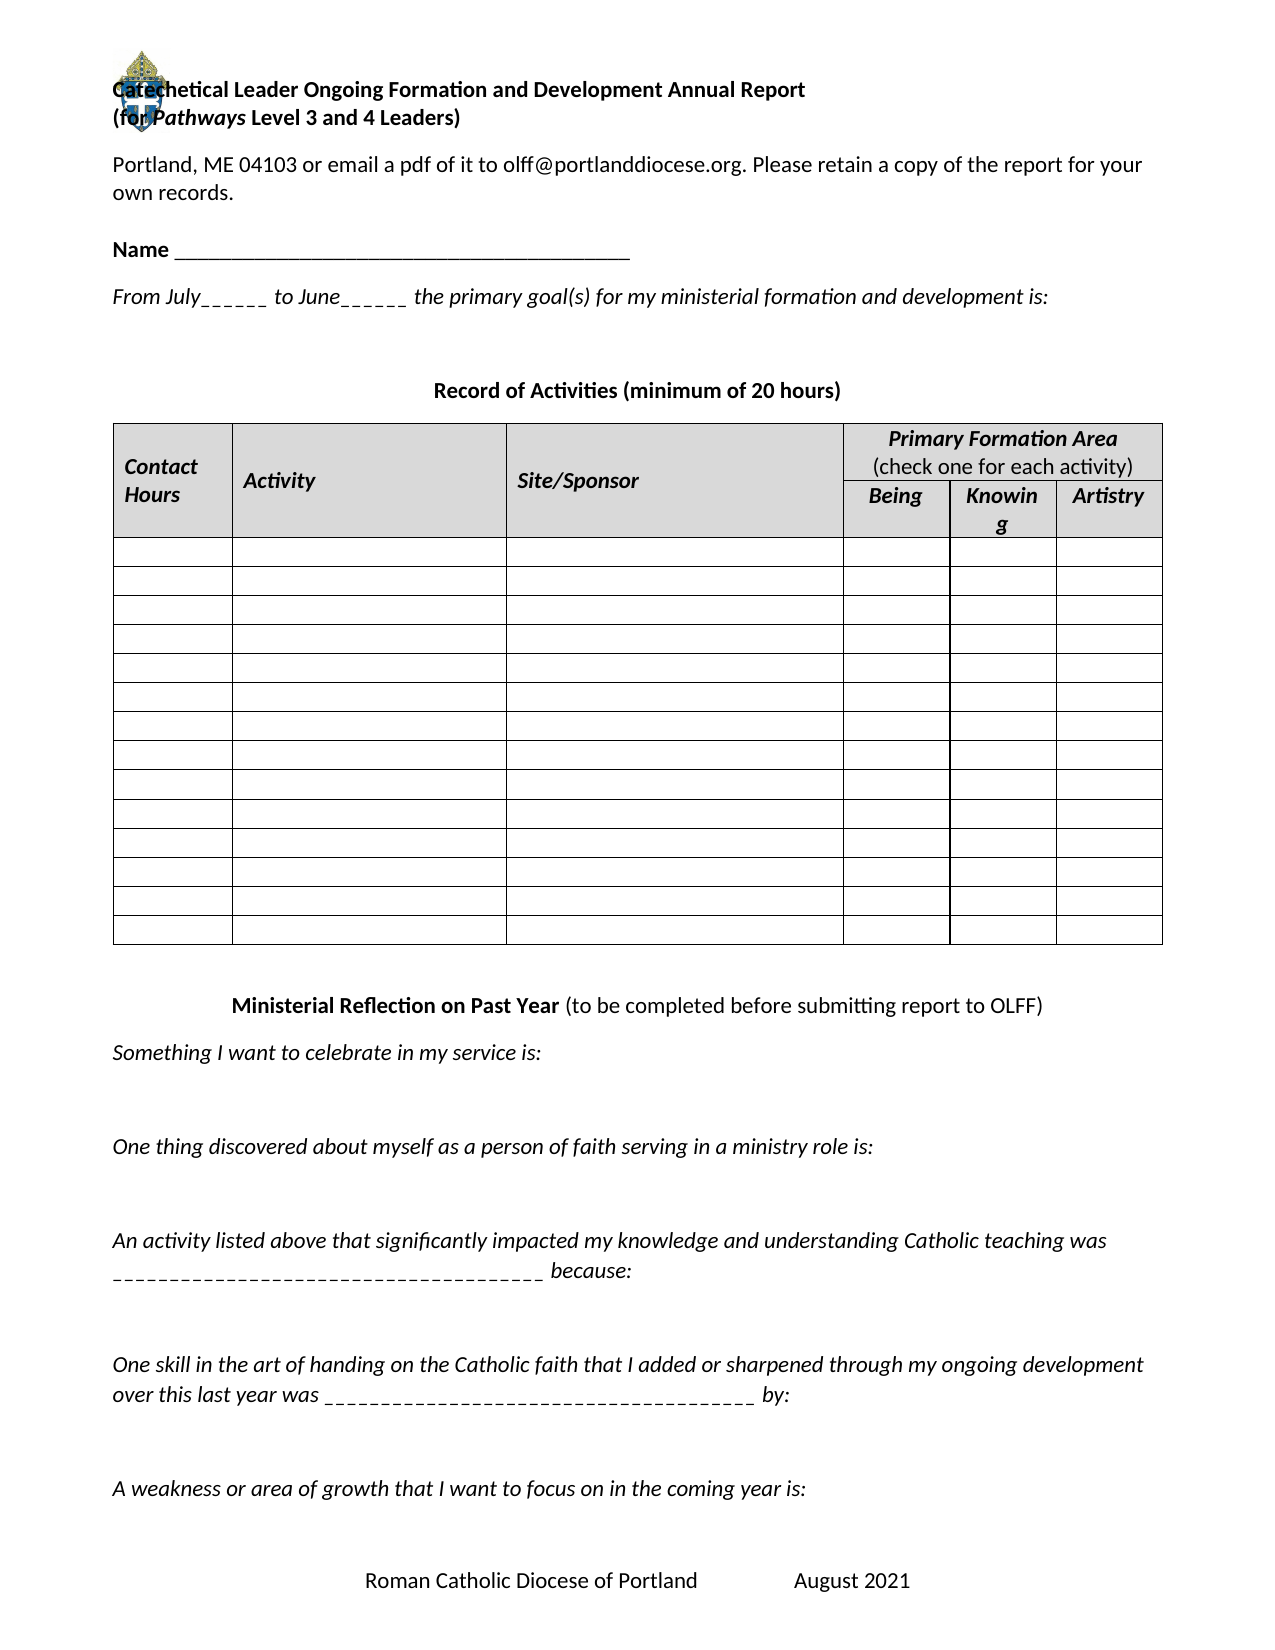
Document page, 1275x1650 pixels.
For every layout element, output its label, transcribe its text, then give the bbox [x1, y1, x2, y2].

table_cell [114, 712, 232, 740]
table_cell [114, 654, 232, 682]
table_cell [507, 712, 843, 740]
table_cell [844, 654, 949, 682]
table_cell [1057, 683, 1162, 711]
table_cell [951, 712, 1056, 740]
table_cell [1057, 596, 1162, 624]
table_cell [114, 683, 232, 711]
table_cell Being [844, 481, 949, 537]
text Something I want to celebrate in my service is: [112, 1038, 1162, 1067]
table_cell [844, 712, 949, 740]
table_cell [507, 887, 843, 915]
table_cell [844, 858, 949, 886]
table_cell [1057, 800, 1162, 827]
table_cell [507, 916, 843, 944]
table_cell [233, 712, 506, 740]
table_cell Knowing [951, 481, 1056, 537]
table_cell [951, 916, 1056, 944]
table_cell [507, 538, 843, 566]
table_header Site/Sponsor [507, 424, 843, 537]
text An activity listed above that significantly impacted my knowledge and understanding Catholic teaching was ______________________________________ because: [112, 1226, 1162, 1284]
table_cell [114, 741, 232, 769]
table_cell [951, 538, 1056, 566]
table_cell [507, 683, 843, 711]
table_cell [1057, 858, 1162, 886]
table_cell [233, 800, 506, 827]
table_cell [114, 829, 232, 857]
table_cell [507, 625, 843, 653]
table_cell [233, 858, 506, 886]
table_cell [114, 916, 232, 944]
table_cell [1057, 538, 1162, 566]
table_header Contact Hours [114, 424, 232, 537]
table_cell [507, 858, 843, 886]
picture [112, 48, 171, 133]
table_cell [844, 538, 949, 566]
text One thing discovered about myself as a person of faith serving in a ministry role is: [112, 1132, 1162, 1160]
table_cell [114, 567, 232, 595]
table_cell [507, 741, 843, 769]
table_cell [951, 741, 1056, 769]
table_cell [233, 829, 506, 857]
table_cell [1057, 567, 1162, 595]
table_cell [951, 567, 1056, 595]
table_cell [951, 683, 1056, 711]
table_cell [1057, 770, 1162, 798]
table_cell [951, 800, 1056, 827]
table_cell [951, 596, 1056, 624]
table_cell [844, 567, 949, 595]
text From July______ to June______ the primary goal(s) for my ministerial formation and development is: [112, 282, 1162, 310]
table_cell [844, 625, 949, 653]
table_cell [507, 829, 843, 857]
table_cell [844, 770, 949, 798]
table_cell [844, 683, 949, 711]
table_cell [233, 741, 506, 769]
table_cell [233, 916, 506, 944]
table_cell [1057, 654, 1162, 682]
table_cell [844, 916, 949, 944]
table_cell [233, 654, 506, 682]
table_cell [951, 858, 1056, 886]
table_cell [114, 770, 232, 798]
table_cell [507, 654, 843, 682]
table_cell [951, 829, 1056, 857]
table_header Activity [233, 424, 506, 537]
text One skill in the art of handing on the Catholic faith that I added or sharpened through my ongoing development over this last year was ______________________________________ by: [112, 1350, 1162, 1408]
table_cell [951, 770, 1056, 798]
text Ministerial Reflection on Past Year (to be completed before submitting report to OLFF) [112, 992, 1162, 1020]
table_cell [1057, 887, 1162, 915]
text A weakness or area of growth that I want to focus on in the coming year is: [112, 1474, 1162, 1502]
table_cell [951, 887, 1056, 915]
table_cell [1057, 829, 1162, 857]
table_cell [507, 800, 843, 827]
table_cell [114, 858, 232, 886]
table_cell [844, 741, 949, 769]
table_cell [233, 567, 506, 595]
table_cell [1057, 916, 1162, 944]
table_cell [114, 538, 232, 566]
table_cell [507, 770, 843, 798]
table_cell [233, 770, 506, 798]
table_cell [1057, 625, 1162, 653]
table_cell [507, 596, 843, 624]
table_cell [1057, 741, 1162, 769]
table_cell [951, 625, 1056, 653]
table_cell [844, 887, 949, 915]
table_cell [951, 654, 1056, 682]
text Name ________________________________________ [112, 235, 1162, 263]
table_cell [233, 683, 506, 711]
table_cell [233, 625, 506, 653]
table_cell [114, 596, 232, 624]
table_cell [1057, 712, 1162, 740]
table_cell [114, 800, 232, 827]
table_header Primary Formation Area (check one for each activity) [844, 424, 1162, 480]
table_cell [844, 800, 949, 827]
table_cell [844, 596, 949, 624]
table_cell [507, 567, 843, 595]
table_cell [114, 625, 232, 653]
table_cell [114, 887, 232, 915]
text Record of Activities (minimum of 20 hours) [112, 376, 1162, 404]
table_cell [844, 829, 949, 857]
table_cell [233, 596, 506, 624]
table_cell Artistry [1057, 481, 1162, 537]
table_cell [233, 538, 506, 566]
table_cell [233, 887, 506, 915]
